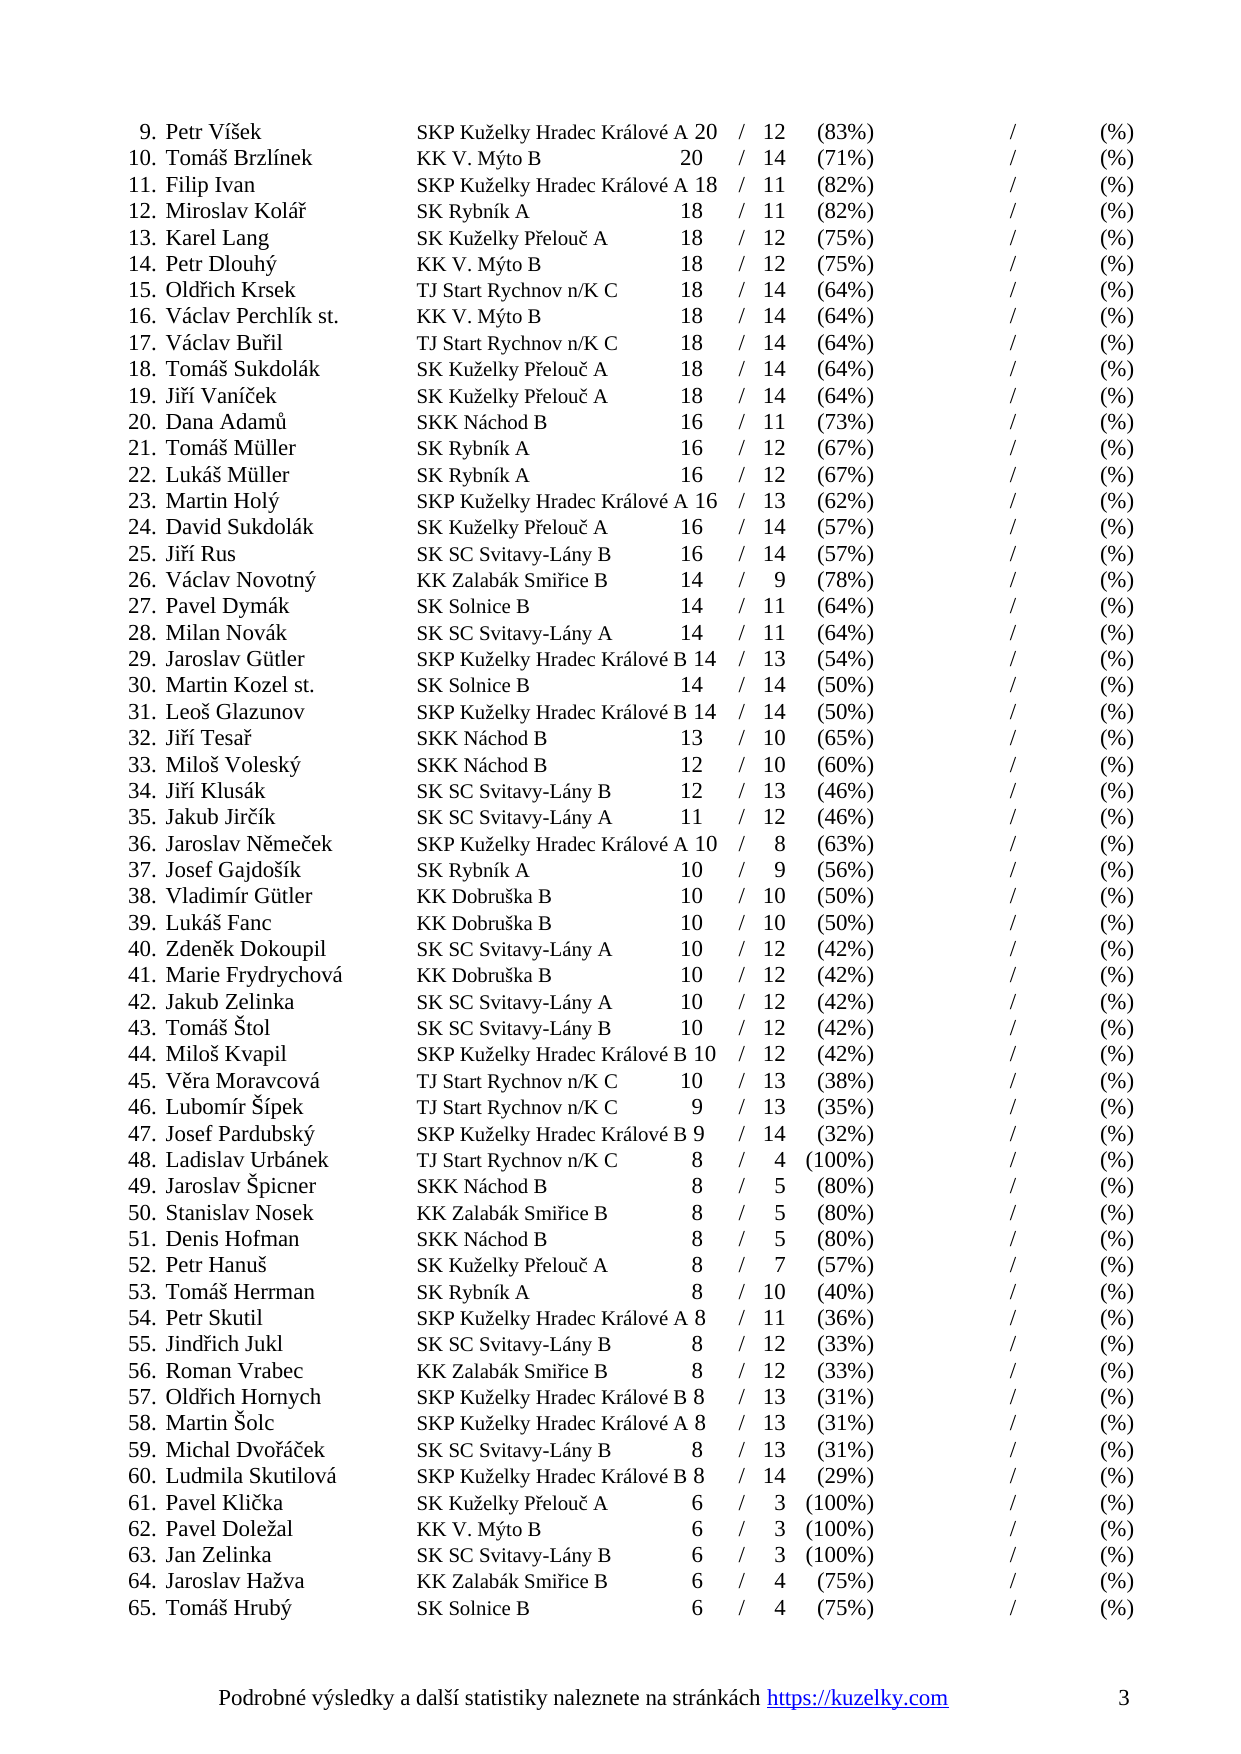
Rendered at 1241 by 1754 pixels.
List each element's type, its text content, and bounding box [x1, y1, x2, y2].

text 39. Lukáš Fanc KK Dobruška B 10 / 10 (50%) / (%) [106, 909, 1134, 935]
text 21. Tomáš Müller SK Rybník A 16 / 12 (67%) / (%) [106, 434, 1134, 461]
text 9. Petr Víšek SKP Kuželky Hradec Králové A 20 / 12 (83%) / (%) [106, 118, 1134, 144]
text 35. Jakub Jirčík SK SC Svitavy-Lány A 11 / 12 (46%) / (%) [106, 803, 1134, 830]
text 36. Jaroslav Němeček SKP Kuželky Hradec Králové A 10 / 8 (63%) / (%) [106, 830, 1134, 856]
text 15. Oldřich Krsek TJ Start Rychnov n/K C 18 / 14 (64%) / (%) [106, 276, 1134, 303]
text 45. Věra Moravcová TJ Start Rychnov n/K C 10 / 13 (38%) / (%) [106, 1067, 1134, 1093]
text 48. Ladislav Urbánek TJ Start Rychnov n/K C 8 / 4 (100%) / (%) [106, 1146, 1134, 1172]
text 44. Miloš Kvapil SKP Kuželky Hradec Králové B 10 / 12 (42%) / (%) [106, 1041, 1134, 1067]
text 32. Jiří Tesař SKK Náchod B 13 / 10 (65%) / (%) [106, 724, 1134, 751]
text 54. Petr Skutil SKP Kuželky Hradec Králové A 8 / 11 (36%) / (%) [106, 1304, 1134, 1330]
text 38. Vladimír Gütler KK Dobruška B 10 / 10 (50%) / (%) [106, 882, 1134, 909]
text 22. Lukáš Müller SK Rybník A 16 / 12 (67%) / (%) [106, 461, 1134, 487]
text 43. Tomáš Štol SK SC Svitavy-Lány B 10 / 12 (42%) / (%) [106, 1014, 1134, 1041]
text 10. Tomáš Brzlínek KK V. Mýto B 20 / 14 (71%) / (%) [106, 144, 1134, 171]
text 64. Jaroslav Hažva KK Zalabák Smiřice B 6 / 4 (75%) / (%) [106, 1568, 1134, 1594]
text 51. Denis Hofman SKK Náchod B 8 / 5 (80%) / (%) [106, 1225, 1134, 1251]
text 41. Marie Frydrychová KK Dobruška B 10 / 12 (42%) / (%) [106, 961, 1134, 988]
text 28. Milan Novák SK SC Svitavy-Lány A 14 / 11 (64%) / (%) [106, 619, 1134, 645]
text 26. Václav Novotný KK Zalabák Smiřice B 14 / 9 (78%) / (%) [106, 566, 1134, 592]
text 23. Martin Holý SKP Kuželky Hradec Králové A 16 / 13 (62%) / (%) [106, 487, 1134, 513]
text 60. Ludmila Skutilová SKP Kuželky Hradec Králové B 8 / 14 (29%) / (%) [106, 1462, 1134, 1488]
text 49. Jaroslav Špicner SKK Náchod B 8 / 5 (80%) / (%) [106, 1172, 1134, 1199]
text 57. Oldřich Hornych SKP Kuželky Hradec Králové B 8 / 13 (31%) / (%) [106, 1383, 1134, 1409]
text 29. Jaroslav Gütler SKP Kuželky Hradec Králové B 14 / 13 (54%) / (%) [106, 645, 1134, 672]
text 16. Václav Perchlík st. KK V. Mýto B 18 / 14 (64%) / (%) [106, 303, 1134, 329]
text 12. Miroslav Kolář SK Rybník A 18 / 11 (82%) / (%) [106, 197, 1134, 223]
text 56. Roman Vrabec KK Zalabák Smiřice B 8 / 12 (33%) / (%) [106, 1357, 1134, 1383]
text 50. Stanislav Nosek KK Zalabák Smiřice B 8 / 5 (80%) / (%) [106, 1199, 1134, 1225]
text 34. Jiří Klusák SK SC Svitavy-Lány B 12 / 13 (46%) / (%) [106, 777, 1134, 803]
text 25. Jiří Rus SK SC Svitavy-Lány B 16 / 14 (57%) / (%) [106, 540, 1134, 566]
text 46. Lubomír Šípek TJ Start Rychnov n/K C 9 / 13 (35%) / (%) [106, 1093, 1134, 1119]
text 59. Michal Dvořáček SK SC Svitavy-Lány B 8 / 13 (31%) / (%) [106, 1436, 1134, 1462]
text 52. Petr Hanuš SK Kuželky Přelouč A 8 / 7 (57%) / (%) [106, 1251, 1134, 1278]
text 47. Josef Pardubský SKP Kuželky Hradec Králové B 9 / 14 (32%) / (%) [106, 1119, 1134, 1146]
text 63. Jan Zelinka SK SC Svitavy-Lány B 6 / 3 (100%) / (%) [106, 1541, 1134, 1568]
text 62. Pavel Doležal KK V. Mýto B 6 / 3 (100%) / (%) [106, 1515, 1134, 1541]
text 31. Leoš Glazunov SKP Kuželky Hradec Králové B 14 / 14 (50%) / (%) [106, 698, 1134, 724]
text 33. Miloš Voleský SKK Náchod B 12 / 10 (60%) / (%) [106, 751, 1134, 777]
text 58. Martin Šolc SKP Kuželky Hradec Králové A 8 / 13 (31%) / (%) [106, 1409, 1134, 1436]
text 13. Karel Lang SK Kuželky Přelouč A 18 / 12 (75%) / (%) [106, 223, 1134, 250]
text 40. Zdeněk Dokoupil SK SC Svitavy-Lány A 10 / 12 (42%) / (%) [106, 935, 1134, 961]
text 42. Jakub Zelinka SK SC Svitavy-Lány A 10 / 12 (42%) / (%) [106, 988, 1134, 1014]
text 18. Tomáš Sukdolák SK Kuželky Přelouč A 18 / 14 (64%) / (%) [106, 355, 1134, 382]
text 14. Petr Dlouhý KK V. Mýto B 18 / 12 (75%) / (%) [106, 250, 1134, 276]
text 20. Dana Adamů SKK Náchod B 16 / 11 (73%) / (%) [106, 408, 1134, 434]
text 17. Václav Buřil TJ Start Rychnov n/K C 18 / 14 (64%) / (%) [106, 329, 1134, 355]
text 61. Pavel Klička SK Kuželky Přelouč A 6 / 3 (100%) / (%) [106, 1488, 1134, 1515]
text 27. Pavel Dymák SK Solnice B 14 / 11 (64%) / (%) [106, 592, 1134, 619]
text 30. Martin Kozel st. SK Solnice B 14 / 14 (50%) / (%) [106, 672, 1134, 698]
text 37. Josef Gajdošík SK Rybník A 10 / 9 (56%) / (%) [106, 856, 1134, 882]
text 65. Tomáš Hrubý SK Solnice B 6 / 4 (75%) / (%) [106, 1594, 1134, 1620]
text 24. David Sukdolák SK Kuželky Přelouč A 16 / 14 (57%) / (%) [106, 513, 1134, 540]
text 19. Jiří Vaníček SK Kuželky Přelouč A 18 / 14 (64%) / (%) [106, 382, 1134, 408]
text 11. Filip Ivan SKP Kuželky Hradec Králové A 18 / 11 (82%) / (%) [106, 171, 1134, 197]
text 53. Tomáš Herrman SK Rybník A 8 / 10 (40%) / (%) [106, 1278, 1134, 1304]
text 55. Jindřich Jukl SK SC Svitavy-Lány B 8 / 12 (33%) / (%) [106, 1330, 1134, 1357]
